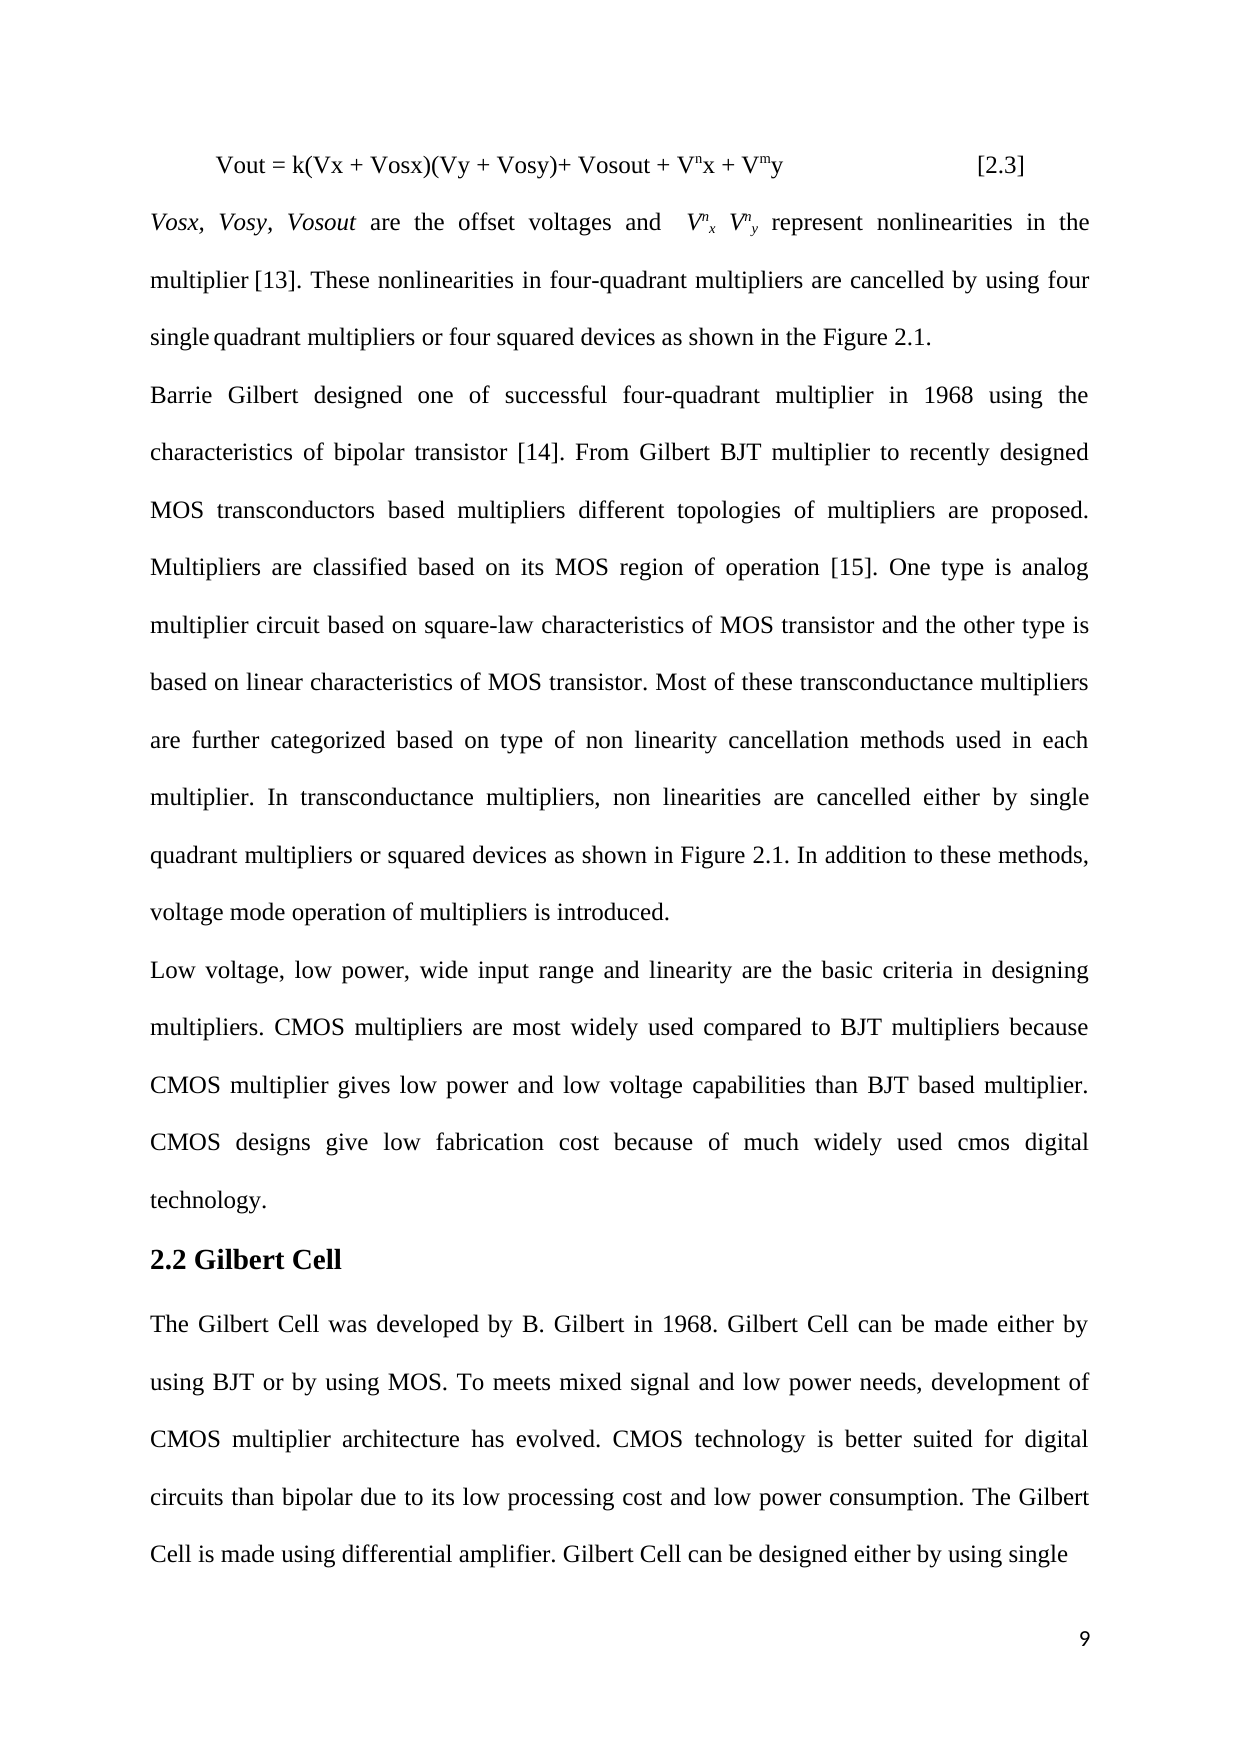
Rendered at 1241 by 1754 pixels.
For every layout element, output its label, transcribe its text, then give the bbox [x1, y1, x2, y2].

text Vosx, Vosy, Vosout are the offset voltages and Vnx Vny represent nonlinearities in the multiplier [13]. These nonlinearities in four-quadrant multipliers are cancelled by using four single quadrant multipliers or four squared devices as shown in the Figure 2.1. [150, 207, 1090, 351]
text The Gilbert Cell was developed by B. Gilbert in 1968. Gilbert Cell can be made either by using BJT or by using MOS. To meets mixed signal and low power needs, development of CMOS multiplier architecture has evolved. CMOS technology is better suited for digital circuits than bipolar due to its low processing cost and low power consumption. The Gilbert Cell is made using differential amplifier. Gilbert Cell can be designed either by using single [150, 1309, 1090, 1568]
text Vout = k(Vx + Vosx)(Vy + Vosy)+ Vosout + Vnx + Vmy [2.3] [150, 150, 1090, 179]
text Barrie Gilbert designed one of successful four-quadrant multiplier in 1968 using the characteristics of bipolar transistor [14]. From Gilbert BJT multiplier to recently designed MOS transconductors based multipliers different topologies of multipliers are proposed. Multipliers are classified based on its MOS region of operation [15]. One type is analog multiplier circuit based on square-law characteristics of MOS transistor and the other type is based on linear characteristics of MOS transistor. Most of these transconductance multipliers are further categorized based on type of non linearity cancellation methods used in each multiplier. In transconductance multipliers, non linearities are cancelled either by single quadrant multipliers or squared devices as shown in Figure 2.1. In addition to these methods, voltage mode operation of multipliers is introduced. [150, 380, 1090, 926]
text Low voltage, low power, wide input range and linearity are the basic criteria in designing multipliers. CMOS multipliers are most widely used compared to BJT multipliers because CMOS multiplier gives low power and low voltage capabilities than BJT based multiplier. CMOS designs give low fabrication cost because of much widely used cmos digital technology. [150, 955, 1090, 1214]
text 2.2 Gilbert Cell [150, 1242, 1090, 1276]
